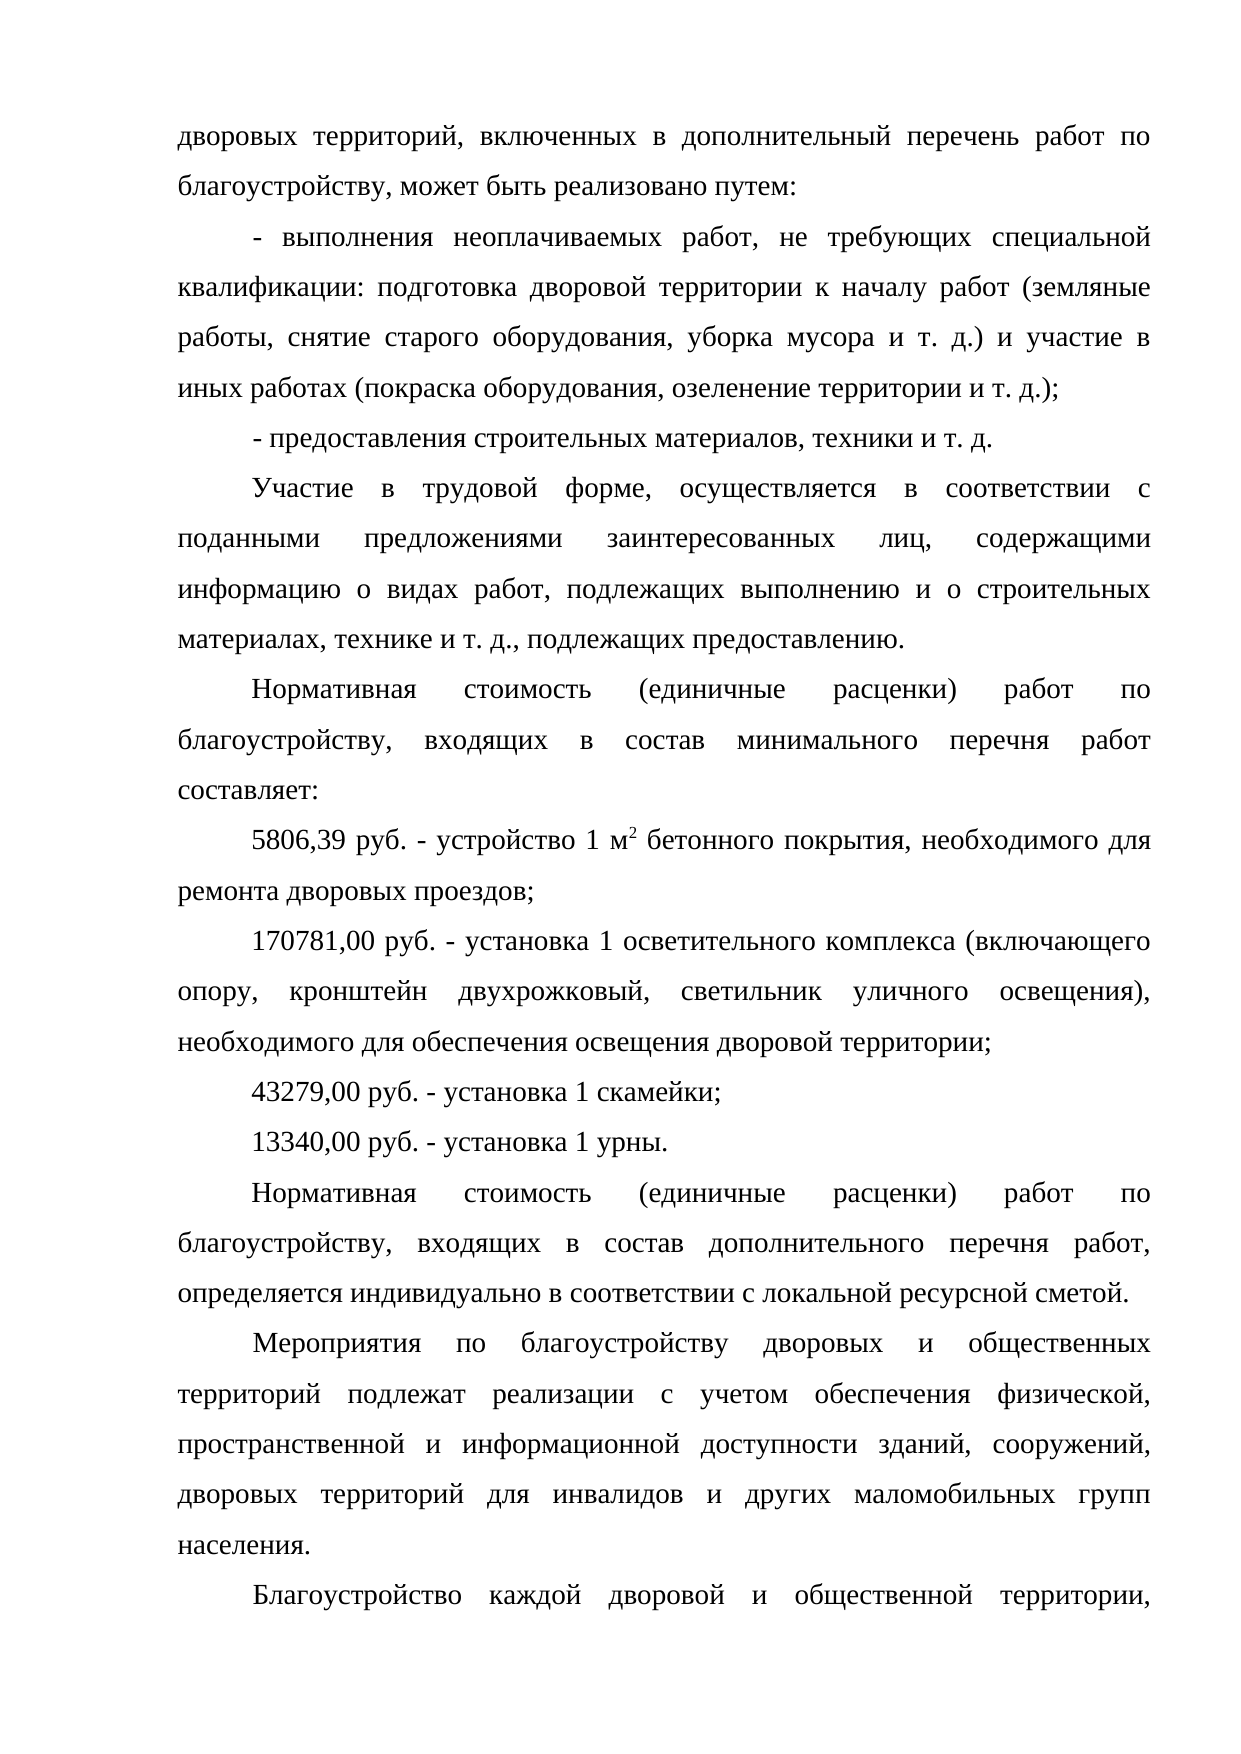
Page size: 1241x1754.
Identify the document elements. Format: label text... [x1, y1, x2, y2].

text 5806,39 руб. - устройство 1 м2 бетонного покрытия, необходимого для ремонта дворовых проездов; [177, 822, 1152, 906]
text Участие в трудовой форме, осуществляется в соответствии с поданными предложениями заинтересованных лиц, содержащими информацию о видах работ, подлежащих выполнению и о строительных материалах, технике и т. д., подлежащих предоставлению. [177, 470, 1152, 655]
text Нормативная стоимость (единичные расценки) работ по благоустройству, входящих в состав минимального перечня работ составляет: [177, 672, 1152, 806]
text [177, 1577, 1152, 1611]
text 43279,00 руб. - установка 1 скамейки; [177, 1074, 1152, 1108]
text 13340,00 руб. - установка 1 урны. [177, 1124, 1152, 1158]
text 170781,00 руб. - установка 1 осветительного комплекса (включающего опору, кронштейн двухрожковый, светильник уличного освещения), необходимого для обеспечения освещения дворовой территории; [177, 923, 1152, 1057]
text Мероприятия по благоустройству дворовых и общественных территорий подлежат реализации с учетом обеспечения физической, пространственной и информационной доступности зданий, сооружений, дворовых территорий для инвалидов и других маломобильных групп населения. [177, 1326, 1152, 1560]
text - выполнения неоплачиваемых работ, не требующих специальной квалификации: подготовка дворовой территории к началу работ (земляные работы, снятие старого оборудования, уборка мусора и т. д.) и участие в иных работах (покраска оборудования, озеленение территории и т. д.); [177, 219, 1152, 403]
text Нормативная стоимость (единичные расценки) работ по благоустройству, входящих в состав дополнительного перечня работ, определяется индивидуально в соответствии с локальной ресурсной сметой. [177, 1175, 1152, 1309]
text - предоставления строительных материалов, техники и т. д. [177, 420, 1152, 453]
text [177, 118, 1152, 202]
